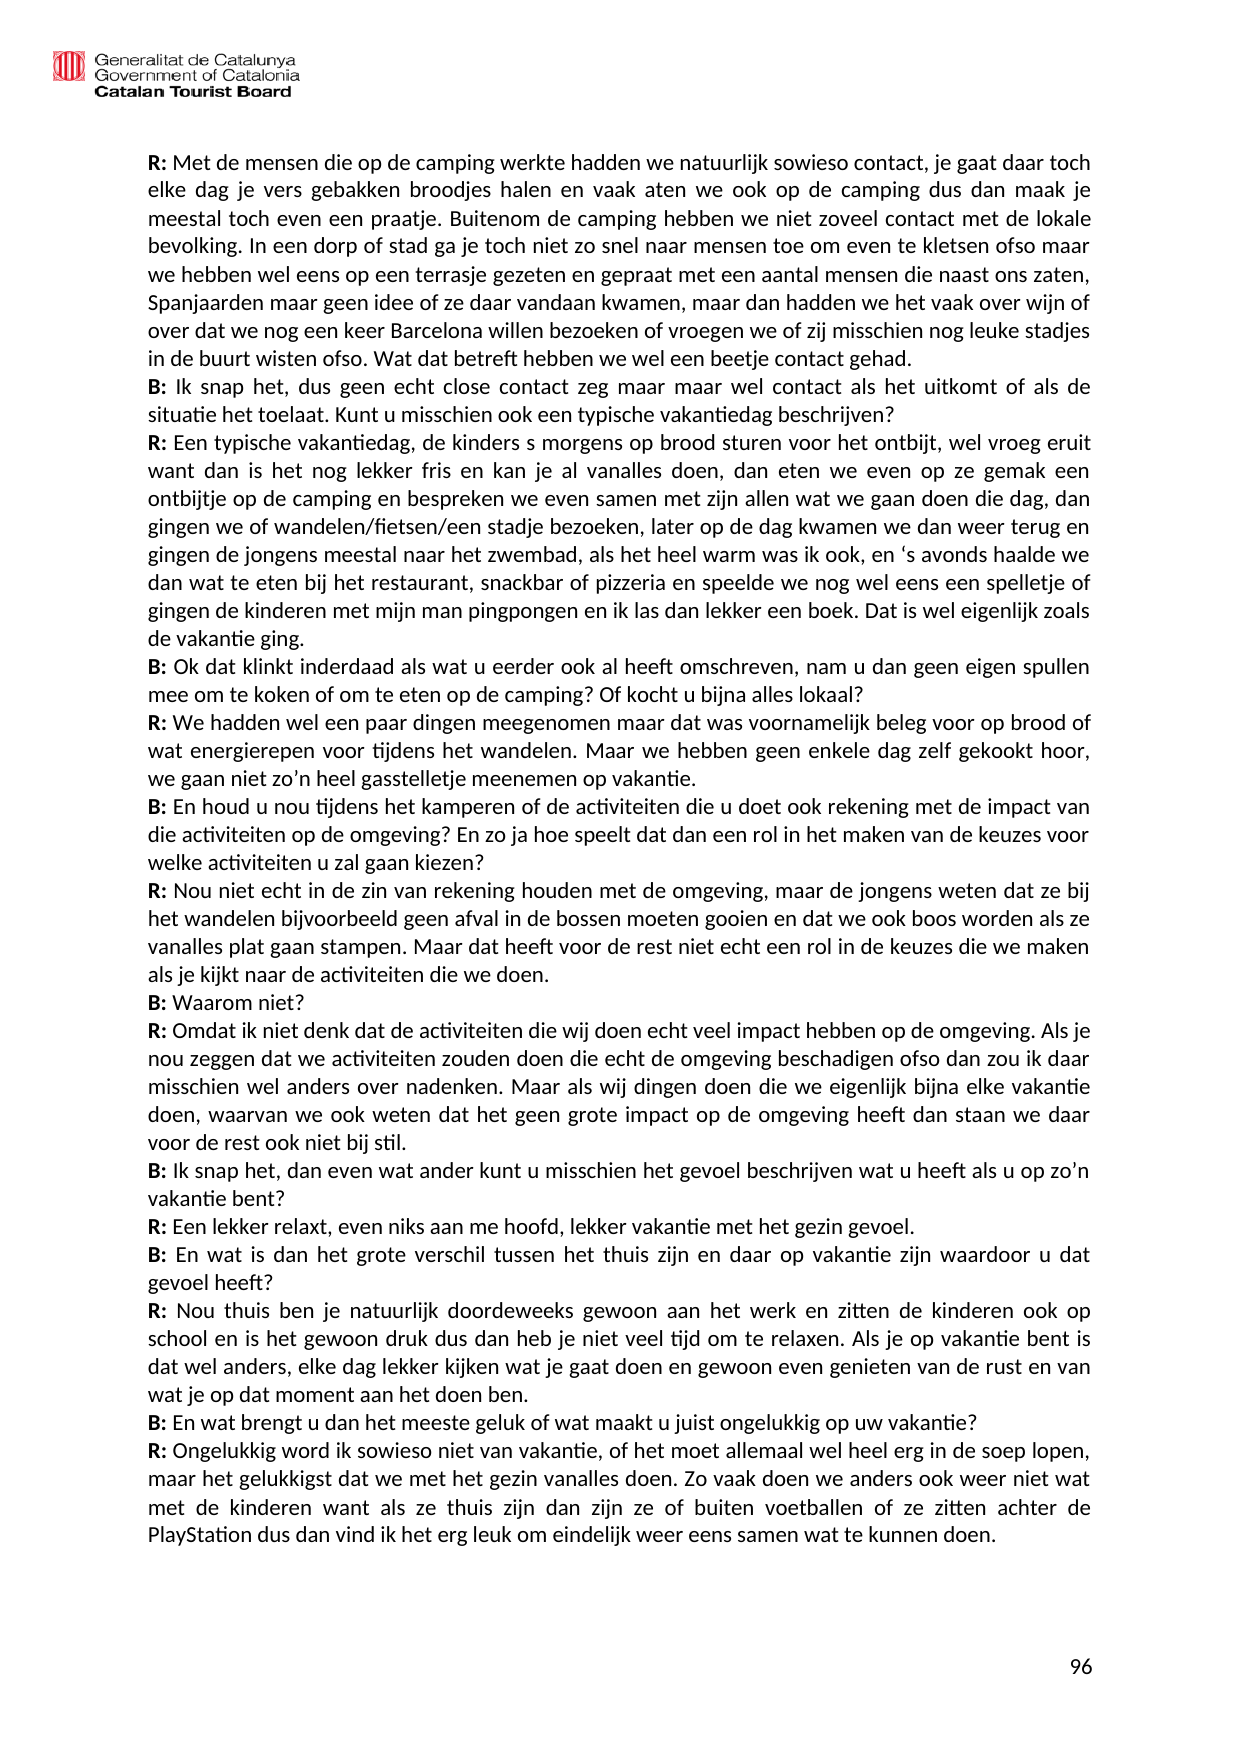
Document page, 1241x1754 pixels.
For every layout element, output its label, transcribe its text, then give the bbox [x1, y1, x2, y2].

picture [49, 43, 316, 104]
text R: Een typische vakantiedag, de kinders s morgens op brood sturen voor het ontbijt, wel vroeg eruit want dan is het nog lekker fris en kan je al vanalles doen, dan eten we even op ze gemak een ontbijtje op de camping en bespreken we even samen met zijn allen wat we gaan doen die dag, dan gingen we of wandelen/fietsen/een stadje bezoeken, later op de dag kwamen we dan weer terug en gingen de jongens meestal naar het zwembad, als het heel warm was ik ook, en ‘s avonds haalde we dan wat te eten bij het restaurant, snackbar of pizzeria en speelde we nog wel eens een spelletje of gingen de kinderen met mijn man pingpongen en ik las dan lekker een boek. Dat is wel eigenlijk zoals de vakantie ging. [148, 428, 1093, 652]
text R: Een lekker relaxt, even niks aan me hoofd, lekker vakantie met het gezin gevoel. [148, 1212, 1093, 1240]
text B: Ik snap het, dus geen echt close contact zeg maar maar wel contact als het uitkomt of als de situatie het toelaat. Kunt u misschien ook een typische vakantiedag beschrijven? [148, 372, 1093, 428]
text B: Ok dat klinkt inderdaad als wat u eerder ook al heeft omschreven, nam u dan geen eigen spullen mee om te koken of om te eten op de camping? Of kocht u bijna alles lokaal? [148, 652, 1093, 708]
text B: En wat is dan het grote verschil tussen het thuis zijn en daar op vakantie zijn waardoor u dat gevoel heeft? [148, 1240, 1093, 1296]
text R: Omdat ik niet denk dat de activiteiten die wij doen echt veel impact hebben op de omgeving. Als je nou zeggen dat we activiteiten zouden doen die echt de omgeving beschadigen ofso dan zou ik daar misschien wel anders over nadenken. Maar als wij dingen doen die we eigenlijk bijna elke vakantie doen, waarvan we ook weten dat het geen grote impact op de omgeving heeft dan staan we daar voor de rest ook niet bij stil. [148, 1016, 1093, 1156]
text R: Ongelukkig word ik sowieso niet van vakantie, of het moet allemaal wel heel erg in de soep lopen, maar het gelukkigst dat we met het gezin vanalles doen. Zo vaak doen we anders ook weer niet wat met de kinderen want als ze thuis zijn dan zijn ze of buiten voetballen of ze zitten achter de PlayStation dus dan vind ik het erg leuk om eindelijk weer eens samen wat te kunnen doen. [148, 1437, 1093, 1549]
text R: Nou thuis ben je natuurlijk doordeweeks gewoon aan het werk en zitten de kinderen ook op school en is het gewoon druk dus dan heb je niet veel tijd om te relaxen. Als je op vakantie bent is dat wel anders, elke dag lekker kijken wat je gaat doen en gewoon even genieten van de rust en van wat je op dat moment aan het doen ben. [148, 1296, 1093, 1408]
text B: Ik snap het, dan even wat ander kunt u misschien het gevoel beschrijven wat u heeft als u op zo’n vakantie bent? [148, 1156, 1093, 1212]
text R: We hadden wel een paar dingen meegenomen maar dat was voornamelijk beleg voor op brood of wat energierepen voor tijdens het wandelen. Maar we hebben geen enkele dag zelf gekookt hoor, we gaan niet zo’n heel gasstelletje meenemen op vakantie. [148, 708, 1093, 792]
text B: Waarom niet? [148, 988, 1093, 1016]
text R: Nou niet echt in de zin van rekening houden met de omgeving, maar de jongens weten dat ze bij het wandelen bijvoorbeeld geen afval in de bossen moeten gooien en dat we ook boos worden als ze vanalles plat gaan stampen. Maar dat heeft voor de rest niet echt een rol in de keuzes die we maken als je kijkt naar de activiteiten die we doen. [148, 876, 1093, 988]
text R: Met de mensen die op de camping werkte hadden we natuurlijk sowieso contact, je gaat daar toch elke dag je vers gebakken broodjes halen en vaak aten we ook op de camping dus dan maak je meestal toch even een praatje. Buitenom de camping hebben we niet zoveel contact met de lokale bevolking. In een dorp of stad ga je toch niet zo snel naar mensen toe om even te kletsen ofso maar we hebben wel eens op een terrasje gezeten en gepraat met een aantal mensen die naast ons zaten, Spanjaarden maar geen idee of ze daar vandaan kwamen, maar dan hadden we het vaak over wijn of over dat we nog een keer Barcelona willen bezoeken of vroegen we of zij misschien nog leuke stadjes in de buurt wisten ofso. Wat dat betreft hebben we wel een beetje contact gehad. [148, 148, 1093, 372]
text B: En wat brengt u dan het meeste geluk of wat maakt u juist ongelukkig op uw vakantie? [148, 1408, 1093, 1437]
text B: En houd u nou tijdens het kamperen of de activiteiten die u doet ook rekening met de impact van die activiteiten op de omgeving? En zo ja hoe speelt dat dan een rol in het maken van de keuzes voor welke activiteiten u zal gaan kiezen? [148, 792, 1093, 876]
